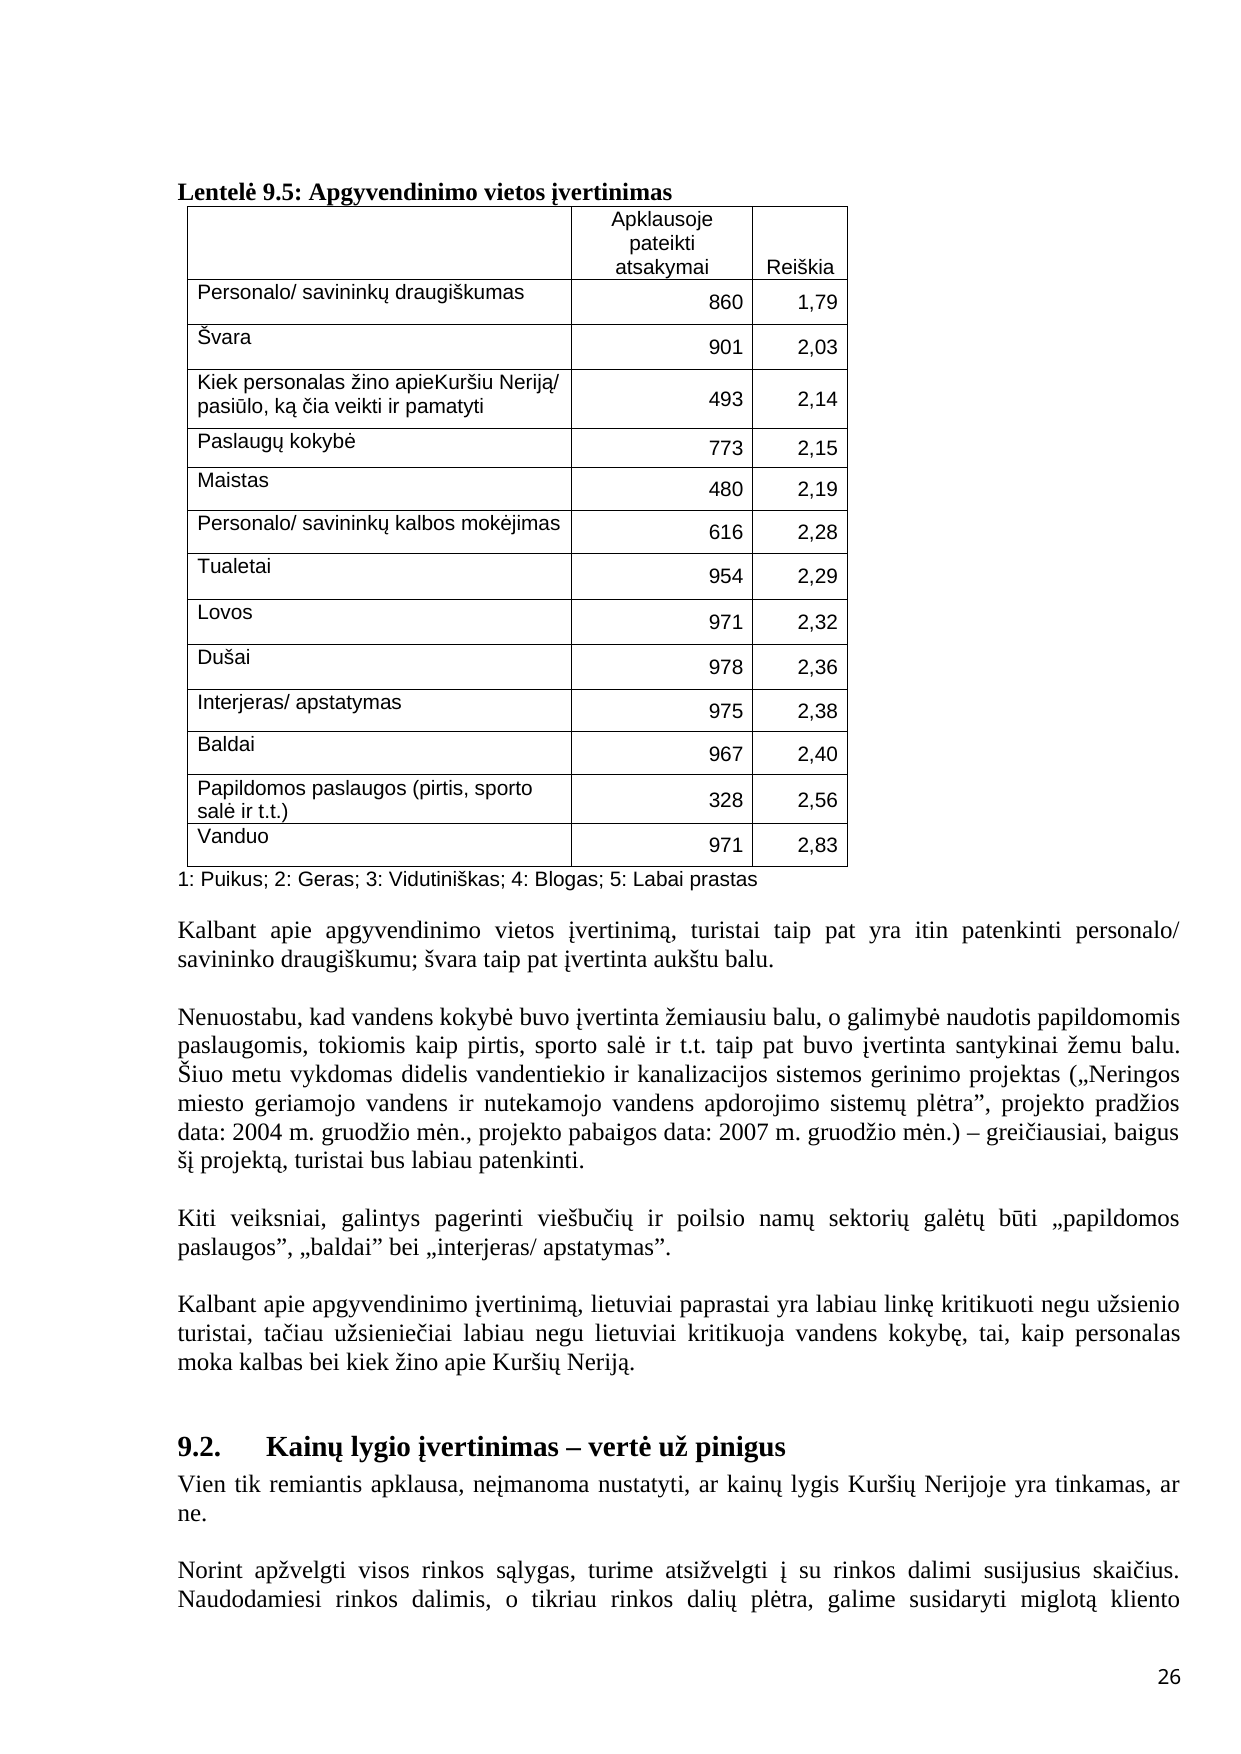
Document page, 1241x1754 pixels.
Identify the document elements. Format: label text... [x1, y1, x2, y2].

table_cell 971 [572, 824, 752, 866]
text Kalbant apie apgyvendinimo vietos įvertinimą, turistai taip pat yra itin patenkinti personalo/ savininko draugiškumu; švara taip pat įvertinta aukštu balu. [177, 915, 1181, 973]
table_cell 2,83 [753, 824, 847, 866]
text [177, 1555, 1181, 1613]
table_cell 480 [572, 468, 752, 510]
table_cell 971 [572, 600, 752, 644]
table_cell 975 [572, 690, 752, 731]
text Lentelė 9.5: Apgyvendinimo vietos įvertinimas [177, 177, 1181, 206]
table_cell 328 [572, 775, 752, 823]
table_cell Tualetai [188, 554, 571, 599]
table_cell 773 [572, 429, 752, 467]
table_cell Vanduo [188, 824, 571, 866]
subtitle Kainų lygio įvertinimas – vertė už pinigus [177, 1429, 1181, 1463]
table_header Reiškia [753, 207, 847, 279]
table_cell Lovos [188, 600, 571, 644]
table_cell 978 [572, 645, 752, 689]
table_cell 2,56 [753, 775, 847, 823]
table_cell 493 [572, 370, 752, 428]
table_cell Dušai [188, 645, 571, 689]
table_cell Kiek personalas žino apieKuršiu Neriją/ pasiūlo, ką čia veikti ir pamatyti [188, 370, 571, 428]
table_cell 967 [572, 732, 752, 774]
text Kiti veiksniai, galintys pagerinti viešbučių ir poilsio namų sektorių galėtų būti „papildomos paslaugos”, „baldai” bei „interjeras/ apstatymas”. [177, 1203, 1181, 1260]
table_cell 2,19 [753, 468, 847, 510]
table_cell 2,29 [753, 554, 847, 599]
table_cell 2,28 [753, 511, 847, 553]
table_header [188, 207, 571, 279]
text 1: Puikus; 2: Geras; 3: Vidutiniškas; 4: Blogas; 5: Labai prastas [177, 867, 1181, 891]
table_cell Baldai [188, 732, 571, 774]
table_cell Papildomos paslaugos (pirtis, sporto salė ir t.t.) [188, 775, 571, 823]
table_cell Personalo/ savininkų kalbos mokėjimas [188, 511, 571, 553]
table_cell Maistas [188, 468, 571, 510]
table_cell Interjeras/ apstatymas [188, 690, 571, 731]
table_cell 2,03 [753, 325, 847, 369]
table_cell 2,15 [753, 429, 847, 467]
table_cell 2,14 [753, 370, 847, 428]
table_cell Paslaugų kokybė [188, 429, 571, 467]
table_cell Personalo/ savininkų draugiškumas [188, 280, 571, 324]
text Kalbant apie apgyvendinimo įvertinimą, lietuviai paprastai yra labiau linkę kritikuoti negu užsienio turistai, tačiau užsieniečiai labiau negu lietuviai kritikuoja vandens kokybę, tai, kaip personalas moka kalbas bei kiek žino apie Kuršių Neriją. [177, 1289, 1181, 1375]
table_cell 616 [572, 511, 752, 553]
table_header Apklausoje pateikti atsakymai [572, 207, 752, 279]
table_cell 860 [572, 280, 752, 324]
table_cell 901 [572, 325, 752, 369]
table_cell 2,38 [753, 690, 847, 731]
table_cell 954 [572, 554, 752, 599]
text Nenuostabu, kad vandens kokybė buvo įvertinta žemiausiu balu, o galimybė naudotis papildomomis paslaugomis, tokiomis kaip pirtis, sporto salė ir t.t. taip pat buvo įvertinta santykinai žemu balu. Šiuo metu vykdomas didelis vandentiekio ir kanalizacijos sistemos gerinimo projektas („Neringos miesto geriamojo vandens ir nutekamojo vandens apdorojimo sistemų plėtra”, projekto pradžios data: 2004 m. gruodžio mėn., projekto pabaigos data: 2007 m. gruodžio mėn.) – greičiausiai, baigus šį projektą, turistai bus labiau patenkinti. [177, 1002, 1181, 1174]
table_cell 1,79 [753, 280, 847, 324]
table_cell 2,36 [753, 645, 847, 689]
text Vien tik remiantis apklausa, neįmanoma nustatyti, ar kainų lygis Kuršių Nerijoje yra tinkamas, ar ne. [177, 1469, 1181, 1526]
table_cell Švara [188, 325, 571, 369]
table_cell 2,40 [753, 732, 847, 774]
table_cell 2,32 [753, 600, 847, 644]
